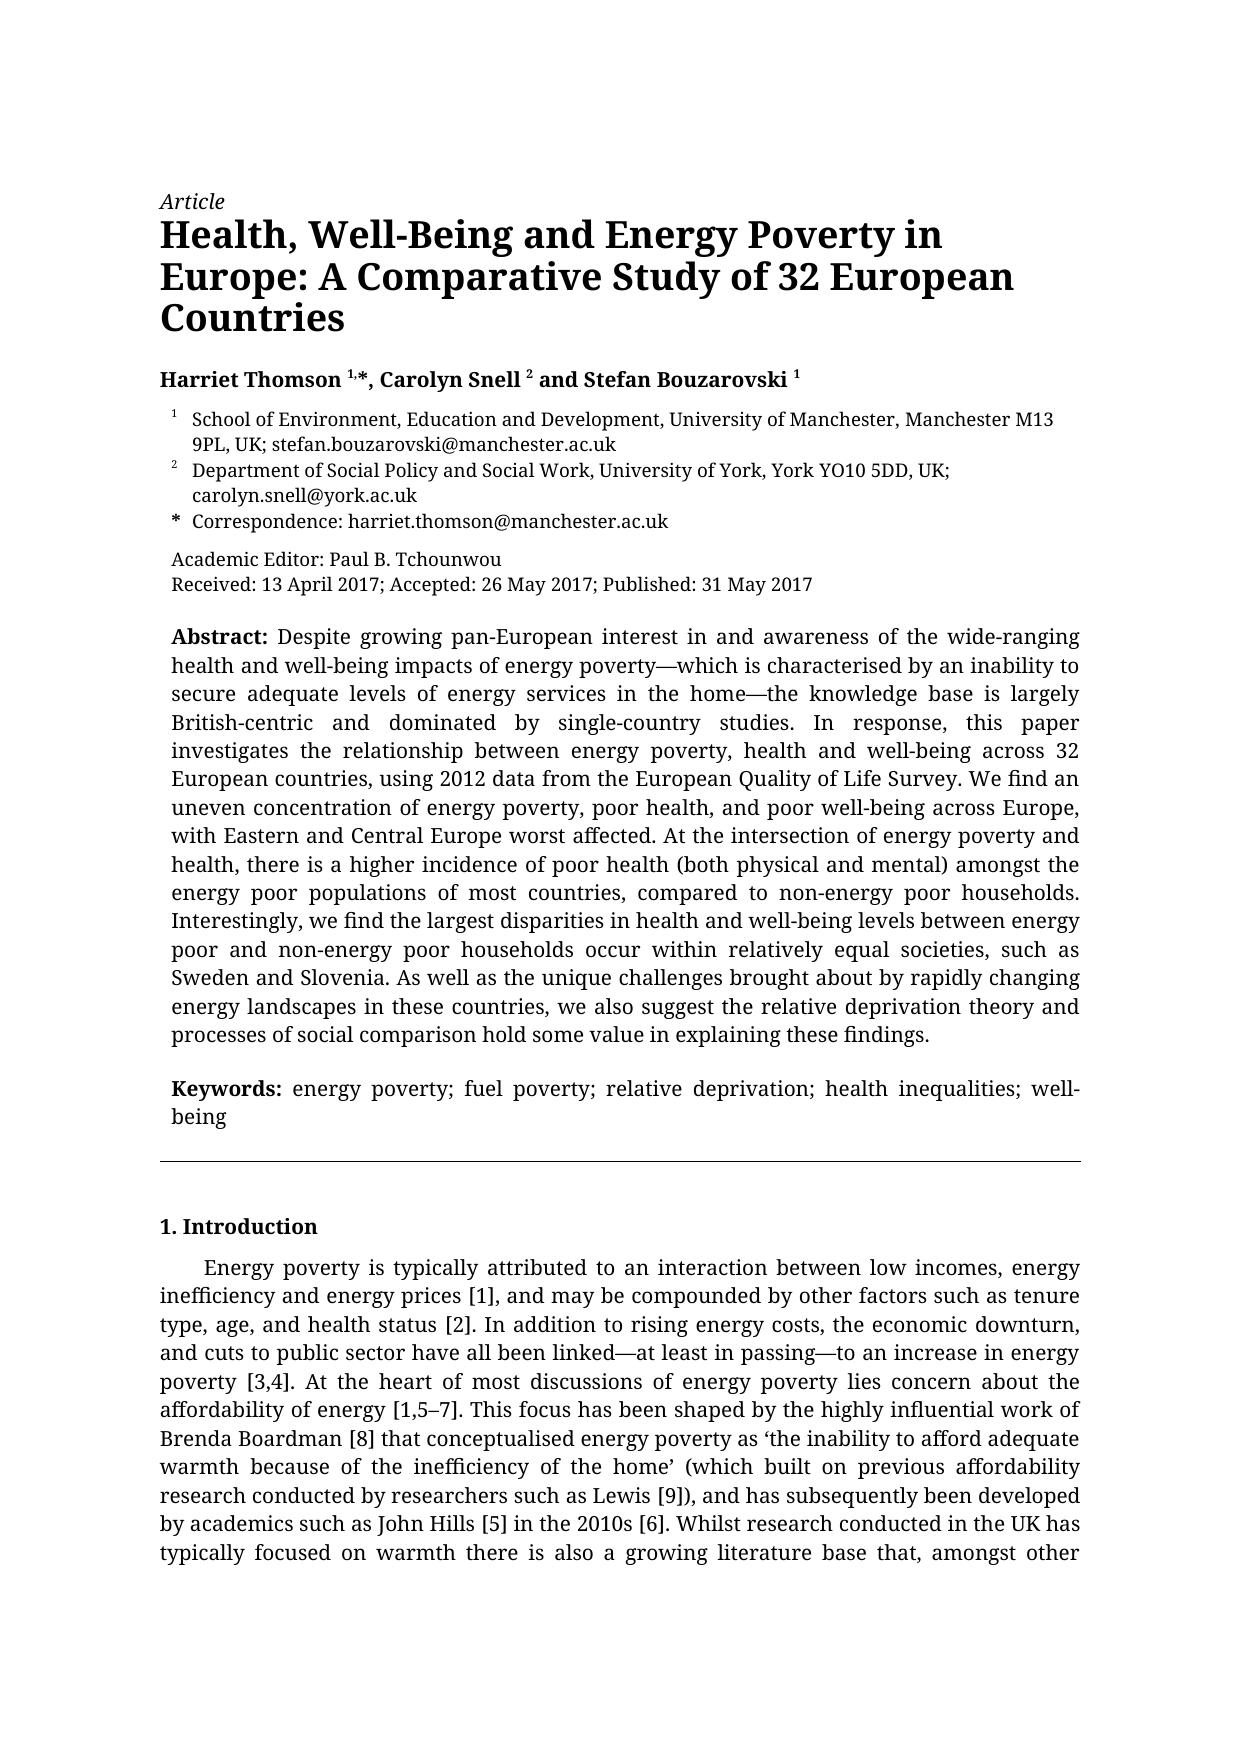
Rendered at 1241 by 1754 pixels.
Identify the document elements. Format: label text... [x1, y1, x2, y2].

text * Correspondence: harriet.thomson@manchester.ac.uk [171, 508, 1081, 534]
text 1 School of Environment, Education and Development, University of Manchester, Manchester M13 9PL, UK; stefan.bouzarovski@manchester.ac.uk [171, 406, 1081, 457]
text Received: 13 April 2017; Accepted: 26 May 2017; Published: 31 May 2017 [171, 572, 1081, 597]
text Harriet Thomson 1,*, Carolyn Snell 2 and Stefan Bouzarovski 1 [159, 365, 1081, 394]
subtitle 1. Introduction [159, 1212, 1081, 1241]
text Keywords: energy poverty; fuel poverty; relative deprivation; health inequalities; well-being [171, 1074, 1081, 1131]
text Abstract: Despite growing pan-European interest in and awareness of the wide-ranging health and well-being impacts of energy poverty—which is characterised by an inability to secure adequate levels of energy services in the home—the knowledge base is largely British-centric and dominated by single-country studies. In response, this paper investigates the relationship between energy poverty, health and well-being across 32 European countries, using 2012 data from the European Quality of Life Survey. We find an uneven concentration of energy poverty, poor health, and poor well-being across Europe, with Eastern and Central Europe worst affected. At the intersection of energy poverty and health, there is a higher incidence of poor health (both physical and mental) amongst the energy poor populations of most countries, compared to non-energy poor households. Interestingly, we find the largest disparities in health and well-being levels between energy poor and non-energy poor households occur within relatively equal societies, such as Sweden and Slovenia. As well as the unique challenges brought about by rapidly changing energy landscapes in these countries, we also suggest the relative deprivation theory and processes of social comparison hold some value in explaining these findings. [171, 622, 1081, 1049]
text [159, 1253, 1081, 1566]
text Article [159, 187, 1081, 215]
title Health, Well-Being and Energy Poverty in Europe: A Comparative Study of 32 European Countries [159, 215, 1081, 340]
text Academic Editor: Paul B. Tchounwou [171, 546, 1081, 572]
text 2 Department of Social Policy and Social Work, University of York, York YO10 5DD, UK; carolyn.snell@york.ac.uk [171, 457, 1081, 508]
